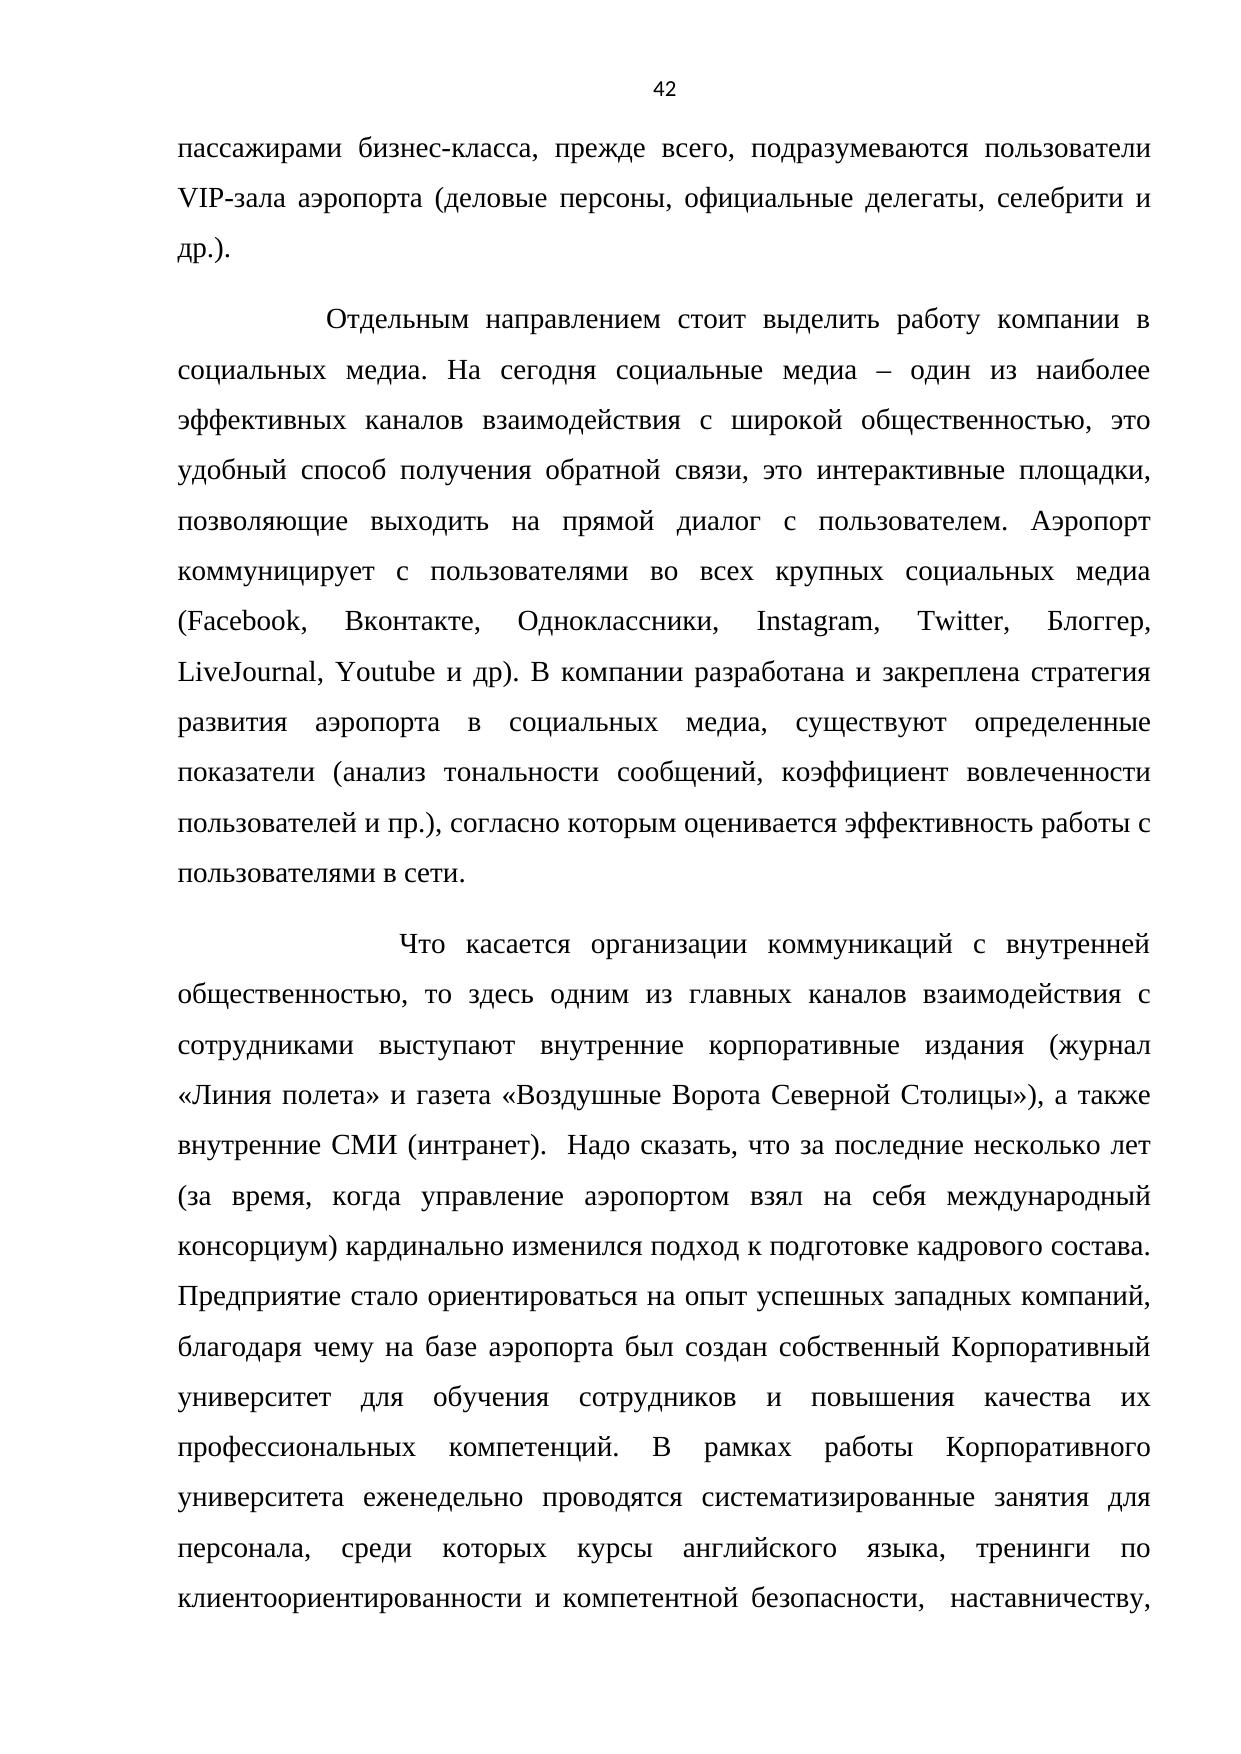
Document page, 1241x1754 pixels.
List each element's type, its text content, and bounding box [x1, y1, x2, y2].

text Отдельным направлением стоит выделить работу компании в социальных медиа. На сегодня социальные медиа – один из наиболее эффективных каналов взаимодействия с широкой общественностью, это удобный способ получения обратной связи, это интерактивные площадки, позволяющие выходить на прямой диалог с пользователем. Аэропорт коммуницирует с пользователями во всех крупных социальных медиа (Facebook, Вконтакте, Одноклассники, Instagram, Twitter, Блоггер, LiveJournal, Youtube и др). В компании разработана и закреплена стратегия развития аэропорта в социальных медиа, существуют определенные показатели (анализ тональности сообщений, коэффициент вовлеченности пользователей и пр.), согласно которым оценивается эффективность работы с пользователями в сети. [177, 302, 1152, 888]
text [177, 926, 1152, 1614]
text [177, 130, 1152, 264]
